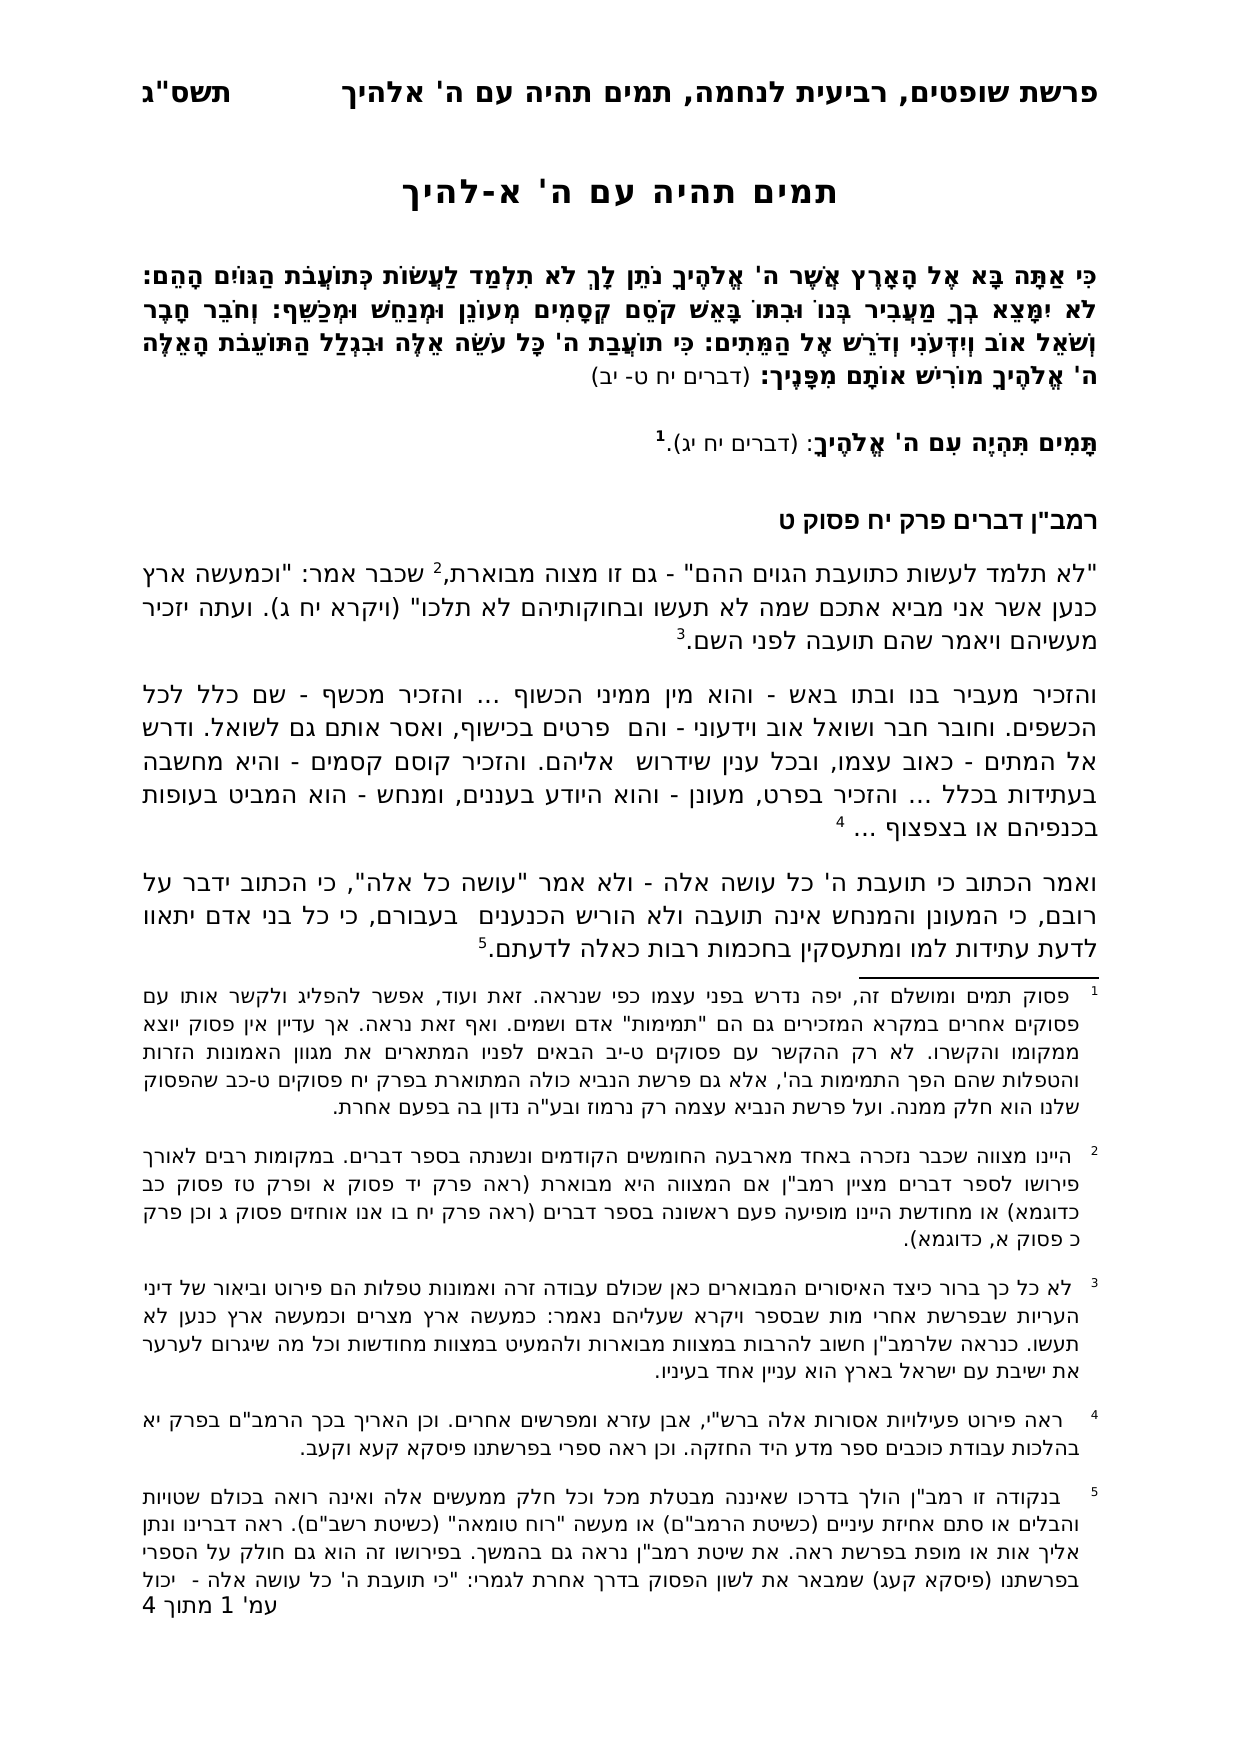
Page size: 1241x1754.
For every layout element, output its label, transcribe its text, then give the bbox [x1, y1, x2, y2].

text תָּמִים תִּהְיֶה עִם ה' אֱלֹהֶיךָ: (דברים יח יג). [142, 424, 1098, 457]
text תמים תהיה עם ה' אלהיך [142, 173, 1098, 212]
text "לא תלמד לעשות כתועבת הגוים ההם" - גם זו מצוה מבוארת, שכבר אמר: "וכמעשה ארץ כנען אשר אני מביא אתכם שמה לא תעשו ובחוקותיהם לא תלכו" (ויקרא יח ג). ועתה יזכיר מעשיהם ויאמר שהם תועבה לפני השם. [142, 555, 1098, 655]
text רמב"ן דברים פרק יח פסוק ט [142, 503, 1098, 534]
text ואמר הכתוב כי תועבת ה' כל עושה אלה - ולא אמר "עושה כל אלה", כי הכתוב ידבר על רובם, כי המעונן והמנחש אינה תועבה ולא הוריש הכנענים בעבורם, כי כל בני אדם יתאוו לדעת עתידות למו ומתעסקין בחכמות רבות כאלה לדעתם. [142, 864, 1098, 964]
text והזכיר מעביר בנו ובתו באש - והוא מין ממיני הכשוף ... והזכיר מכשף - שם כלל לכל הכשפים. וחובר חבר ושואל אוב וידעוני - והם פרטים בכישוף, ואסר אותם גם לשואל. ודרש אל המתים - כאוב עצמו, ובכל ענין שידרוש אליהם. והזכיר קוסם קסמים - והיא מחשבה בעתידות בכלל ... והזכיר בפרט, מעונן - והוא היודע בעננים, ומנחש - הוא המביט בעופות בכנפיהם או בצפצוף ... [142, 676, 1098, 843]
text כִּי אַתָּה בָּא אֶל הָאָרֶץ אֲשֶׁר ה' אֱלֹהֶיךָ נֹתֵן לָךְ לֹא תִלְמַד לַעֲשׂוֹת כְּתוֹעֲבֹת הַגּוֹיִם הָהֵם: לֹא יִמָּצֵא בְךָ מַעֲבִיר בְּנוֹ וּבִתּוֹ בָּאֵשׁ קֹסֵם קְסָמִים מְעוֹנֵן וּמְנַחֵשׁ וּמְכַשֵּׁף: וְחֹבֵר חָבֶר וְשֹׁאֵל אוֹב וְיִדְּעֹנִי וְדֹרֵשׁ אֶל הַמֵּתִים: כִּי תוֹעֲבַת ה' כָּל עֹשֵׂה אֵלֶּה וּבִגְלַל הַתּוֹעֵבֹת הָאֵלֶּה ה' אֱלֹהֶיךָ מוֹרִישׁ אוֹתָם מִפָּנֶיך: (דברים יח ט- יב) [142, 257, 1098, 391]
